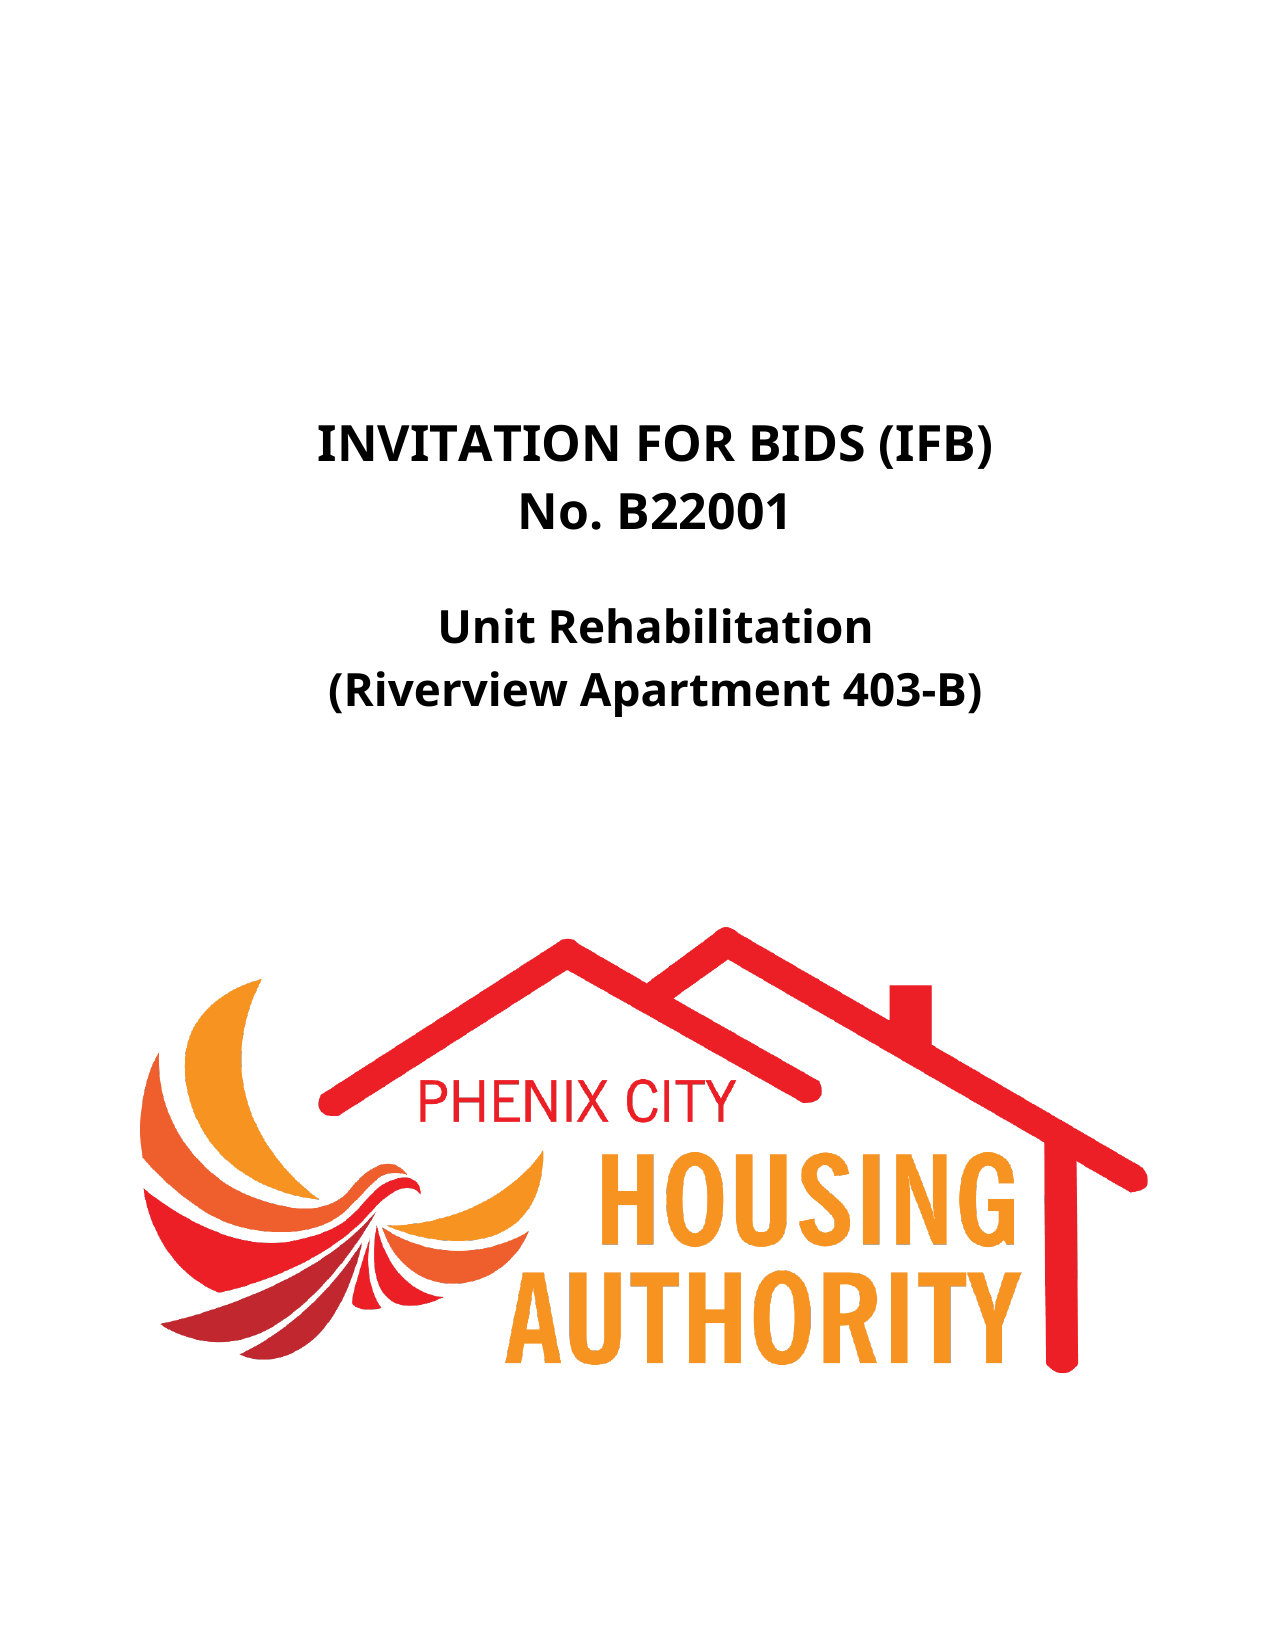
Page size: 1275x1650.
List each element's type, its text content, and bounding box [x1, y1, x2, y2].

text (Riverview Apartment 403-B) [120, 657, 1191, 719]
picture [140, 927, 1148, 1392]
text No. B22001 [120, 476, 1191, 544]
text INVITATION FOR BIDS (IFB) [120, 407, 1191, 476]
text Unit Rehabilitation [120, 595, 1191, 657]
